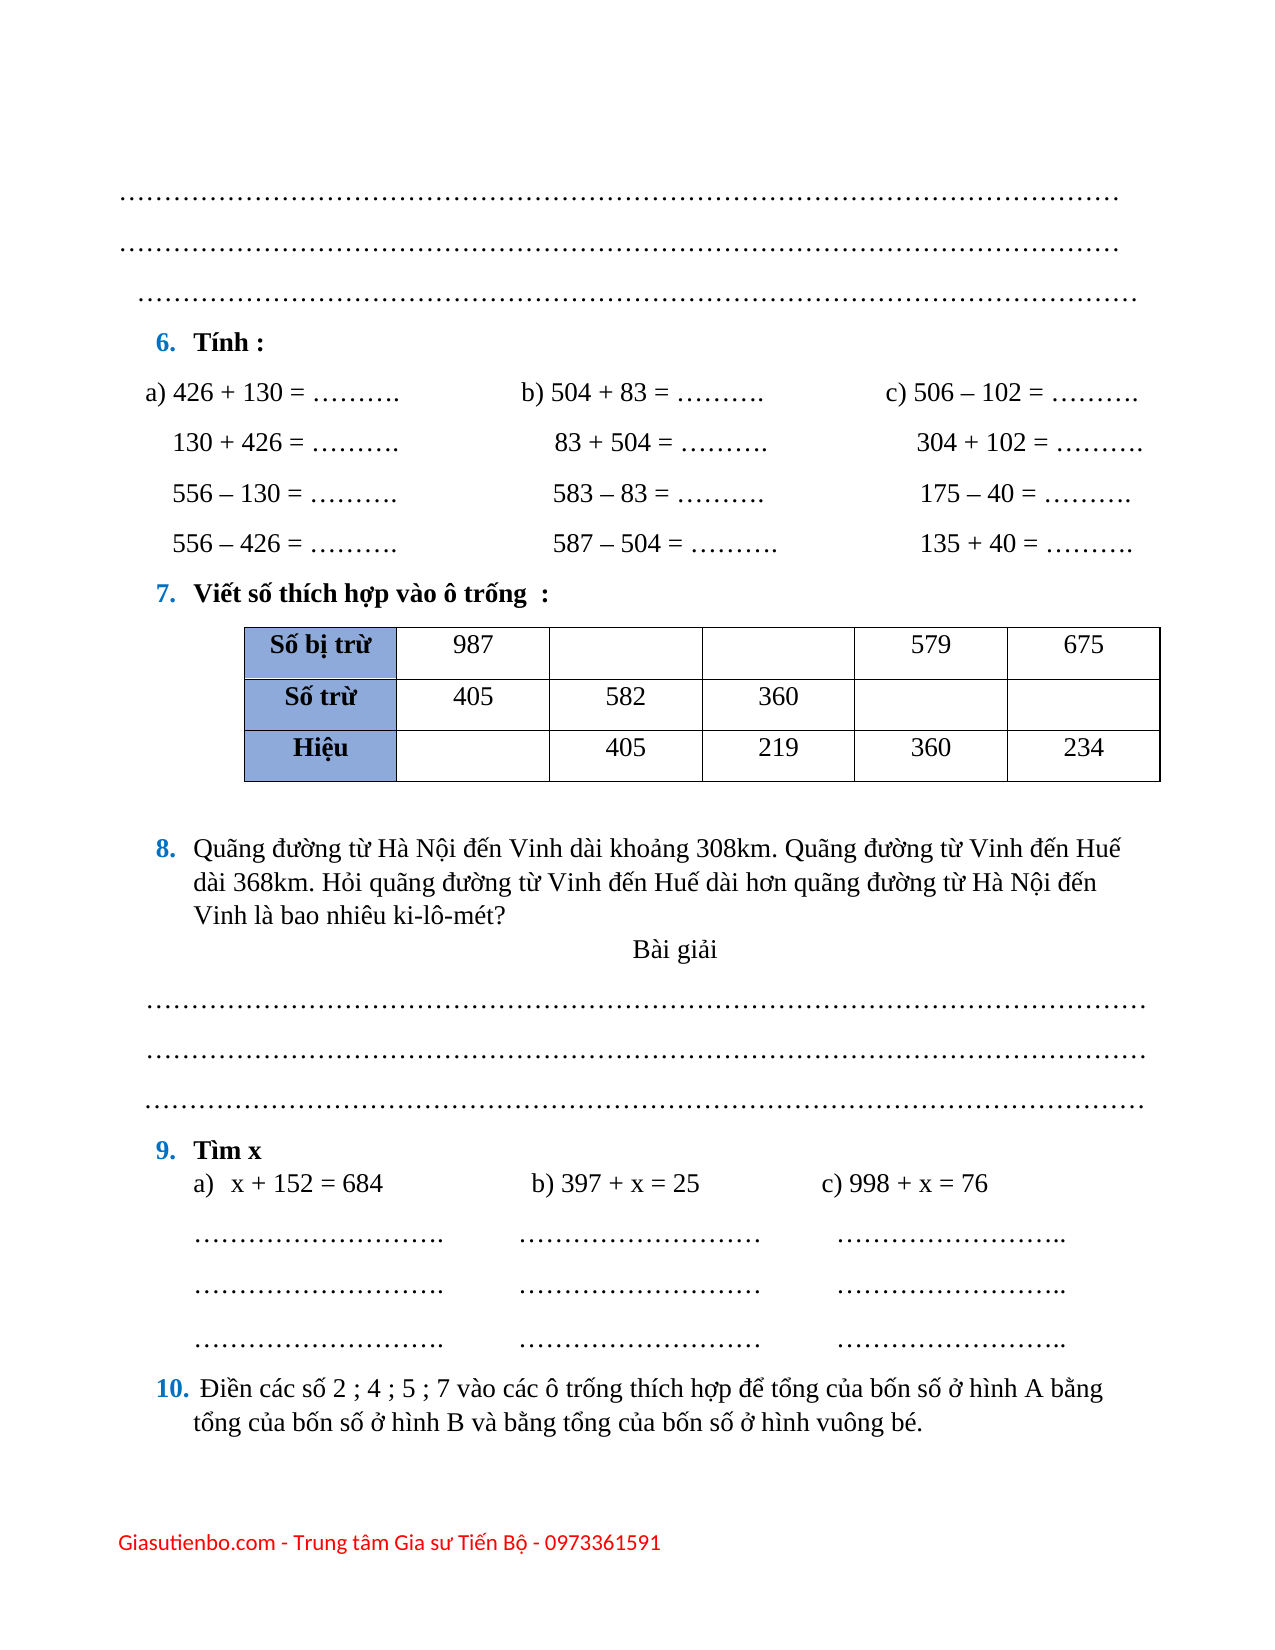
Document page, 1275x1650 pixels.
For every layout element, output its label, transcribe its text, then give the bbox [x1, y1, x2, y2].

table_header 579 [855, 628, 1007, 678]
table_cell 405 [550, 731, 702, 781]
table_cell 360 [855, 731, 1007, 781]
text ………………………………………………………………………………………………… [118, 226, 1157, 257]
table_cell Hiệu [245, 731, 396, 781]
table_cell 582 [550, 680, 702, 730]
table_header 987 [397, 628, 549, 678]
list Tính : [156, 326, 1157, 357]
text a) 426 + 130 = ………. b) 504 + 83 = ………. c) 506 – 102 = ………. [118, 376, 1157, 407]
table_cell 234 [1008, 731, 1159, 781]
list Viết số thích hợp vào ô trống : [156, 577, 1157, 608]
table_cell [855, 680, 1007, 730]
table_header [550, 628, 702, 678]
text ………………………. ……………………… …………………….. [193, 1268, 1157, 1299]
list Tìm x [156, 1134, 1157, 1165]
table_cell 360 [703, 680, 854, 730]
text ………………………………………………………………………………………………… [118, 276, 1157, 307]
table_header Số bị trừ [245, 628, 396, 678]
list Quãng đường từ Hà Nội đến Vinh dài khoảng 308km. Quãng đường từ Vinh đến Huế dài 368km. Hỏi quãng đường từ Vinh đến Huế dài hơn quãng đường từ Hà Nội đến Vinh là bao nhiêu ki-lô-mét? [156, 832, 1157, 931]
text 556 – 426 = ………. 587 – 504 = ………. 135 + 40 = ………. [118, 527, 1157, 558]
text ………………………………………………………………………………………………… [118, 175, 1157, 207]
table_cell Số trừ [245, 680, 396, 730]
text 130 + 426 = ………. 83 + 504 = ………. 304 + 102 = ………. [118, 426, 1157, 458]
table_header 675 [1008, 628, 1159, 678]
list Điền các số 2 ; 4 ; 5 ; 7 vào các ô trống thích hợp để tổng của bốn số ở hình A bằng tổng của bốn số ở hình B và bằng tổng của bốn số ở hình vuông bé. [156, 1372, 1157, 1437]
table_cell 219 [703, 731, 854, 781]
text ………………………………………………………………………………………………… [118, 983, 1157, 1014]
text ………………………………………………………………………………………………… [118, 1083, 1157, 1115]
table_cell [1008, 680, 1159, 730]
list x + 152 = 684 b) 397 + x = 25 c) 998 + x = 76 [193, 1167, 1157, 1198]
text ………………………. ……………………… …………………….. [193, 1217, 1157, 1249]
table_cell 405 [397, 680, 549, 730]
text ………………………………………………………………………………………………… [118, 1033, 1157, 1064]
text ………………………. ……………………… …………………….. [193, 1318, 1157, 1353]
list Bài giải [193, 933, 1157, 964]
table_cell [397, 731, 549, 781]
text 556 – 130 = ………. 583 – 83 = ………. 175 – 40 = ………. [118, 477, 1157, 508]
table_header [703, 628, 854, 678]
